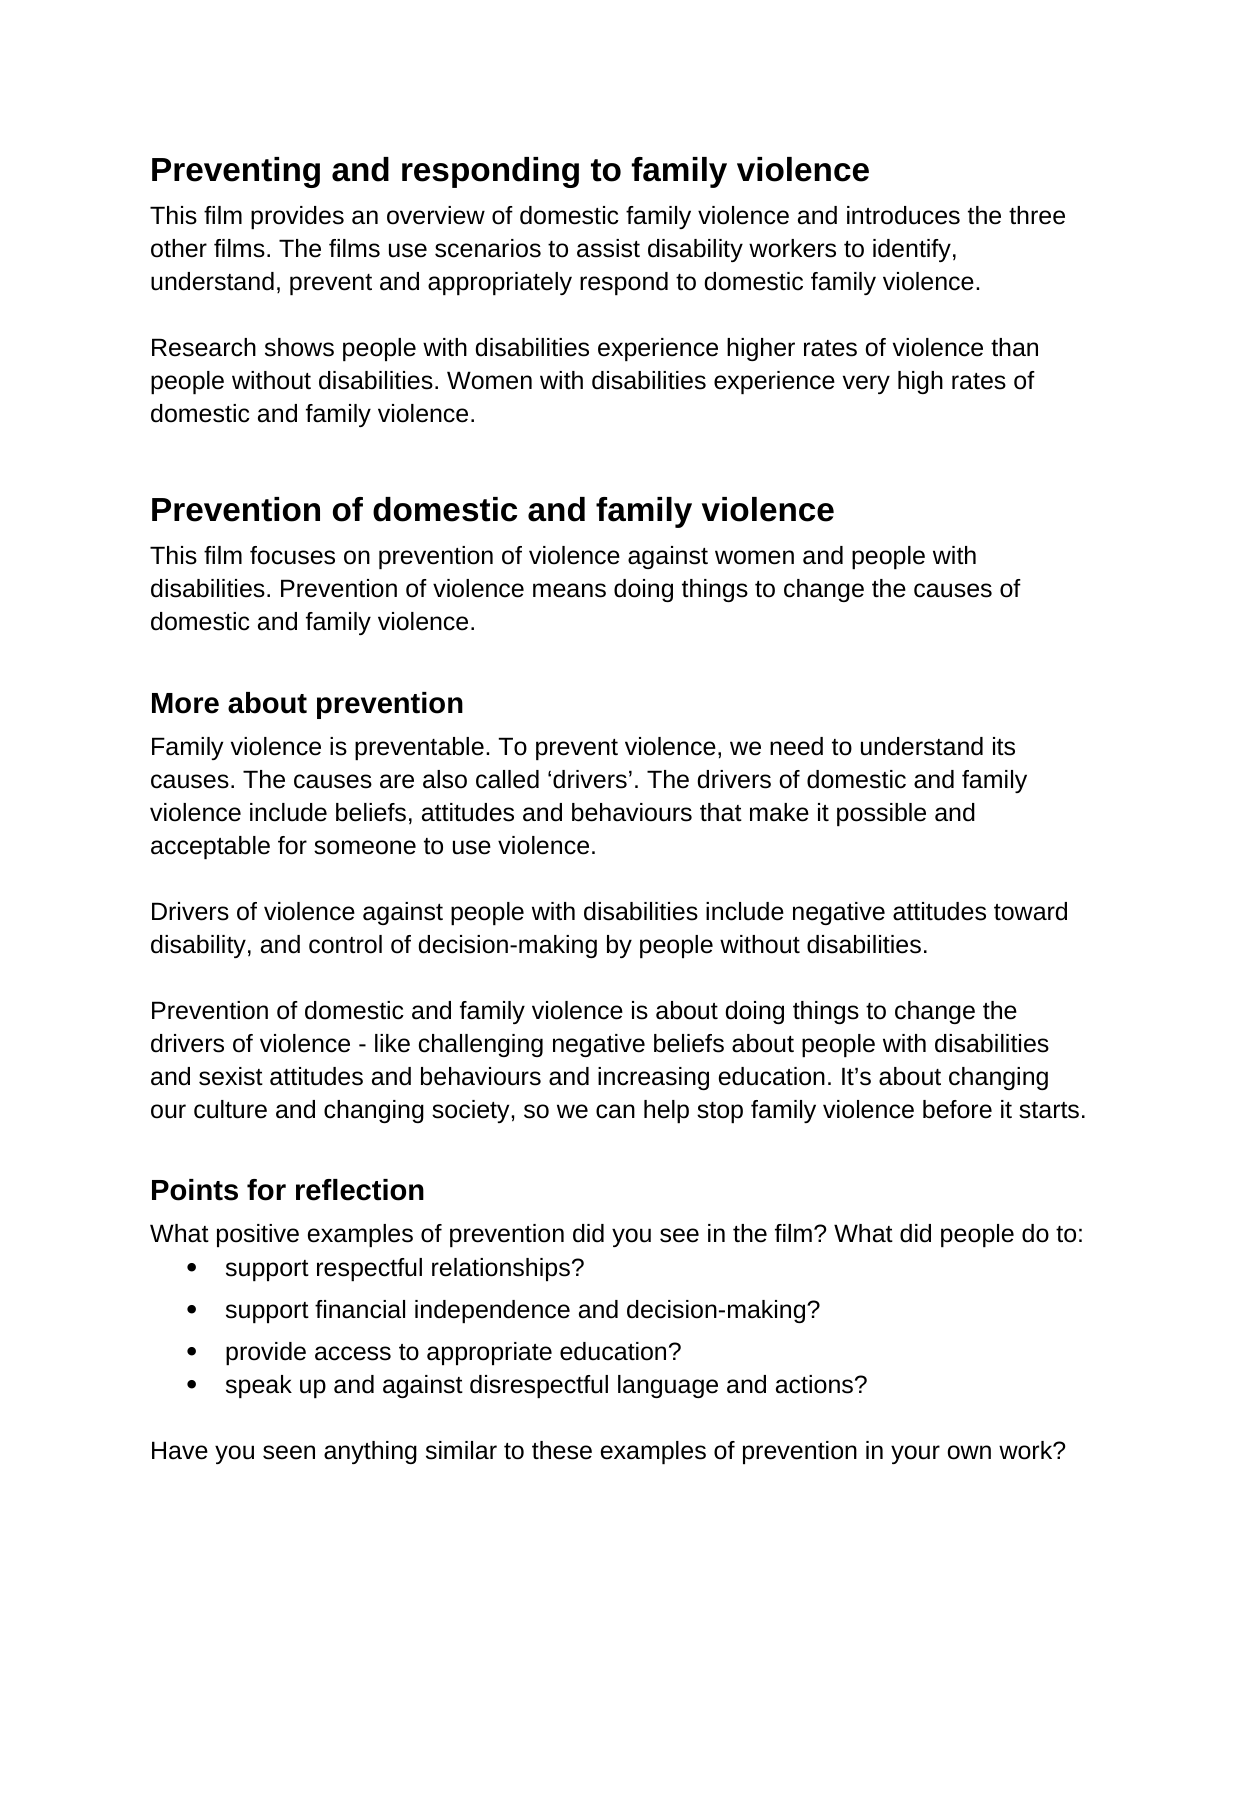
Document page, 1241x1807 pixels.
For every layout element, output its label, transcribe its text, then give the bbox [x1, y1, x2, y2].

text Drivers of violence against people with disabilities include negative attitudes toward disability, and control of decision-making by people without disabilities. [150, 897, 1090, 958]
text Research shows people with disabilities experience higher rates of violence than people without disabilities. Women with disabilities experience very high rates of domestic and family violence. [150, 333, 1090, 428]
subtitle Points for reflection [150, 1173, 1090, 1207]
text This film provides an overview of domestic family violence and introduces the three other films. The films use scenarios to assist disability workers to identify, understand, prevent and appropriately respond to domestic family violence. [150, 201, 1090, 296]
list support financial independence and decision-making? [187, 1295, 1090, 1323]
list provide access to appropriate education? [187, 1337, 1090, 1366]
subtitle Prevention of domestic and family violence [150, 490, 1090, 528]
subtitle Preventing and responding to family violence [150, 150, 1090, 188]
list support respectful relationships? [187, 1252, 1090, 1281]
text This film focuses on prevention of violence against women and people with disabilities. Prevention of violence means doing things to change the causes of domestic and family violence. [150, 541, 1090, 636]
text What positive examples of prevention did you see in the film? What did people do to: [150, 1219, 1090, 1248]
text Family violence is preventable. To prevent violence, we need to understand its causes. The causes are also called ‘drivers’. The drivers of domestic and family violence include beliefs, attitudes and behaviours that make it possible and acceptable for someone to use violence. [150, 732, 1090, 859]
text Have you seen anything similar to these examples of prevention in your own work? [150, 1436, 1090, 1465]
list speak up and against disrespectful language and actions? [187, 1370, 1090, 1399]
subtitle More about prevention [150, 686, 1090, 719]
text Prevention of domestic and family violence is about doing things to change the drivers of violence - like challenging negative beliefs about people with disabilities and sexist attitudes and behaviours and increasing education. It’s about changing our culture and changing society, so we can help stop family violence before it starts. [150, 996, 1090, 1124]
